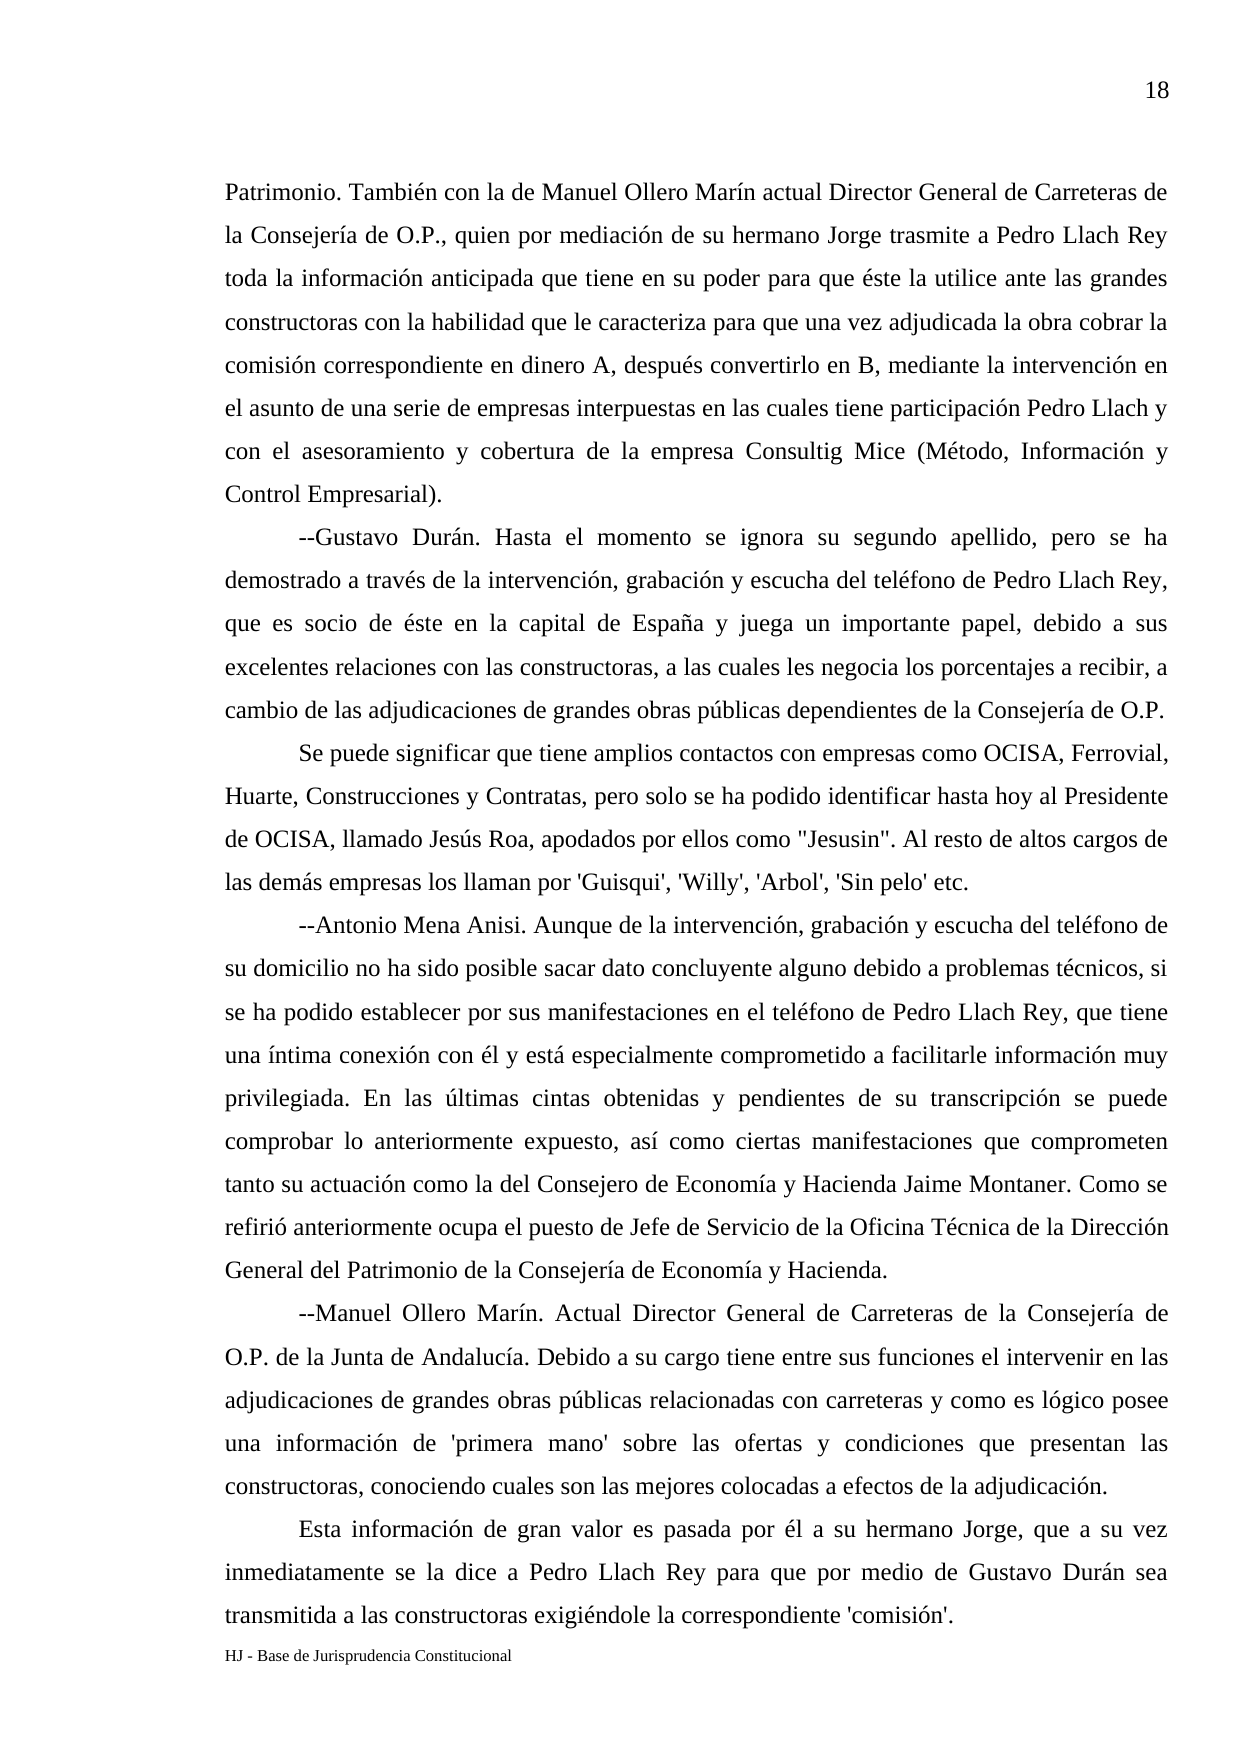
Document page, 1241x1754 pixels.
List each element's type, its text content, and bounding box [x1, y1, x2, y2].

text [224, 177, 1169, 508]
text --Antonio Mena Anisi. Aunque de la intervención, grabación y escucha del teléfono de su domicilio no ha sido posible sacar dato concluyente alguno debido a problemas técnicos, si se ha podido establecer por sus manifestaciones en el teléfono de Pedro Llach Rey, que tiene una íntima conexión con él y está especialmente comprometido a facilitarle información muy privilegiada. En las últimas cintas obtenidas y pendientes de su transcripción se puede comprobar lo anteriormente expuesto, así como ciertas manifestaciones que comprometen tanto su actuación como la del Consejero de Economía y Hacienda Jaime Montaner. Como se refirió anteriormente ocupa el puesto de Jefe de Servicio de la Oficina Técnica de la Dirección General del Patrimonio de la Consejería de Economía y Hacienda. [224, 910, 1169, 1284]
text --Manuel Ollero Marín. Actual Director General de Carreteras de la Consejería de O.P. de la Junta de Andalucía. Debido a su cargo tiene entre sus funciones el intervenir en las adjudicaciones de grandes obras públicas relacionadas con carreteras y como es lógico posee una información de 'primera mano' sobre las ofertas y condiciones que presentan las constructoras, conociendo cuales son las mejores colocadas a efectos de la adjudicación. [224, 1298, 1169, 1500]
text --Gustavo Durán. Hasta el momento se ignora su segundo apellido, pero se ha demostrado a través de la intervención, grabación y escucha del teléfono de Pedro Llach Rey, que es socio de éste en la capital de España y juega un importante papel, debido a sus excelentes relaciones con las constructoras, a las cuales les negocia los porcentajes a recibir, a cambio de las adjudicaciones de grandes obras públicas dependientes de la Consejería de O.P. [224, 522, 1169, 723]
text Esta información de gran valor es pasada por él a su hermano Jorge, que a su vez inmediatamente se la dice a Pedro Llach Rey para que por medio de Gustavo Durán sea transmitida a las constructoras exigiéndole la correspondiente 'comisión'. [224, 1514, 1169, 1629]
text Se puede significar que tiene amplios contactos con empresas como OCISA, Ferrovial, Huarte, Construcciones y Contratas, pero solo se ha podido identificar hasta hoy al Presidente de OCISA, llamado Jesús Roa, apodados por ellos como "Jesusin". Al resto de altos cargos de las demás empresas los llaman por 'Guisqui', 'Willy', 'Arbol', 'Sin pelo' etc. [224, 738, 1169, 896]
